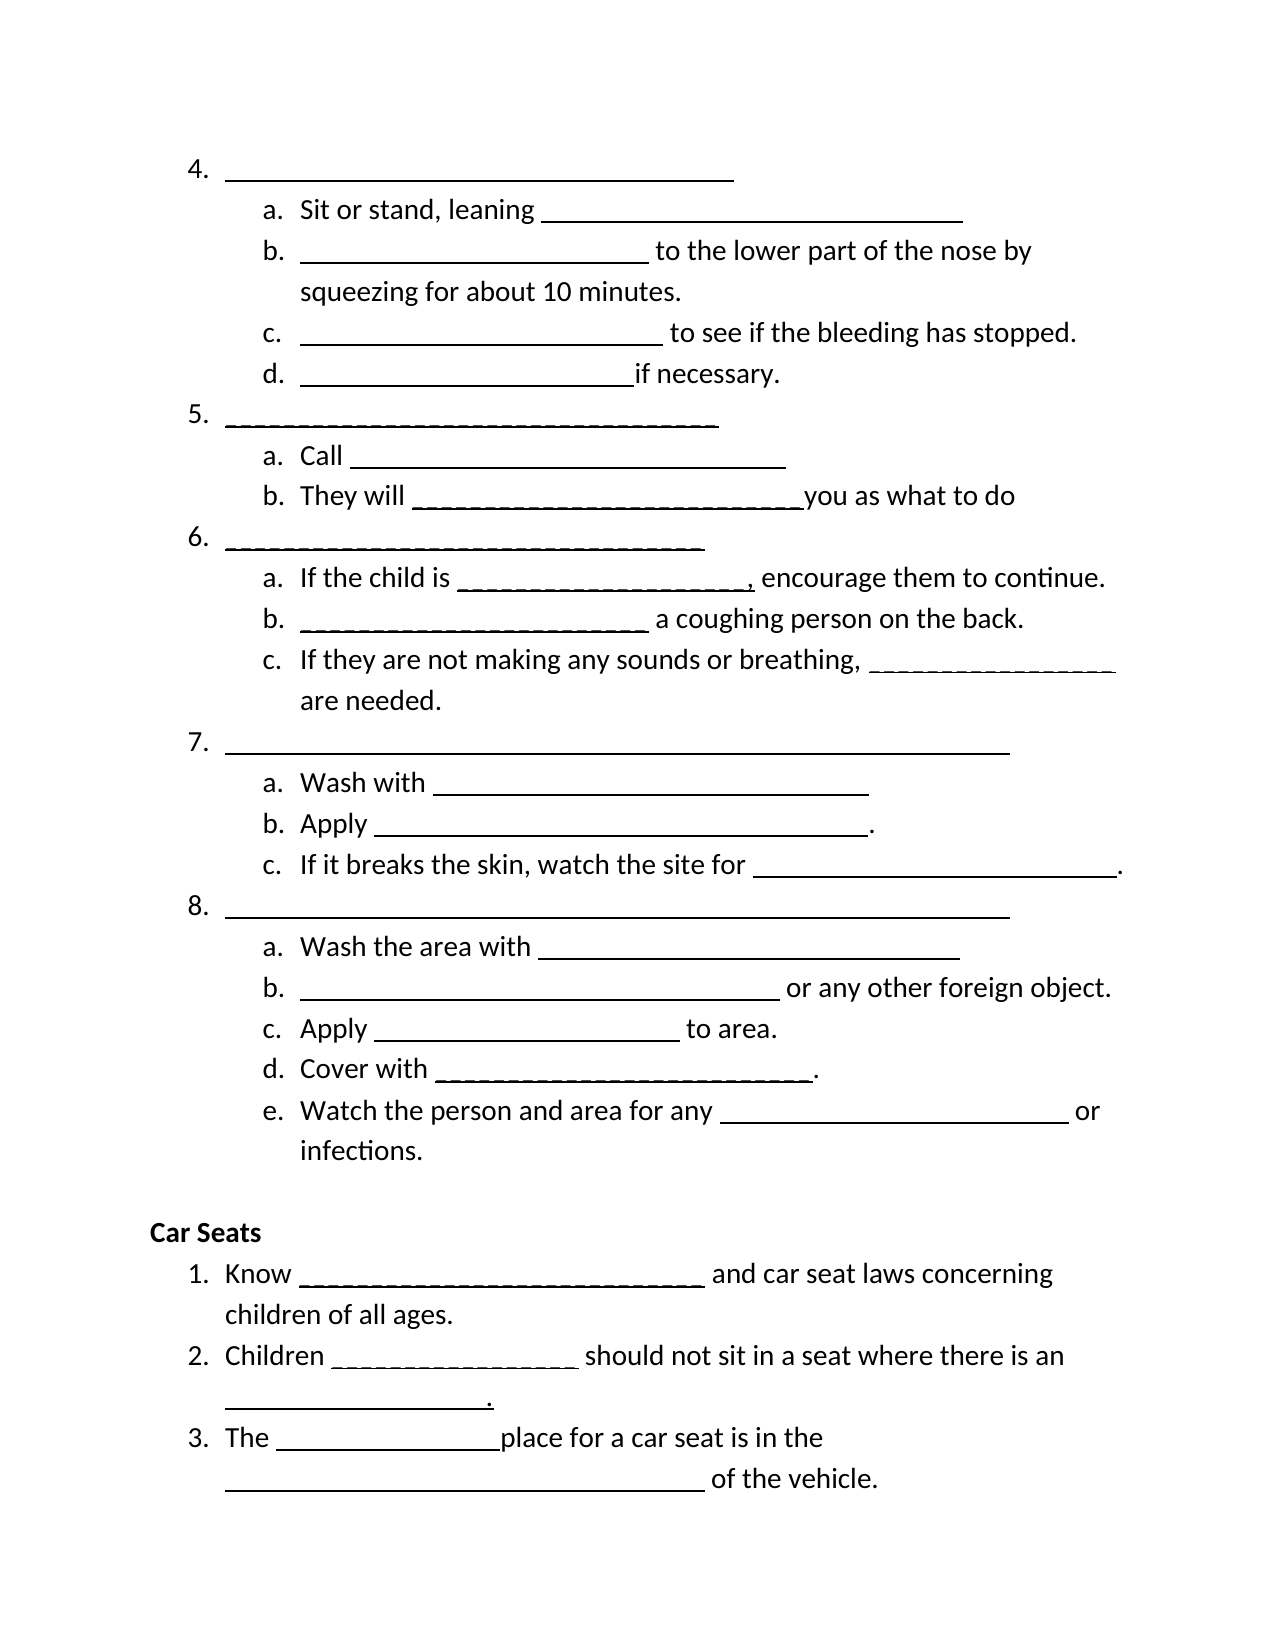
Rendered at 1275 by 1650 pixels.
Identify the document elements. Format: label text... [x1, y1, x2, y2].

list _______________________if necessary. [262, 355, 1125, 390]
list Apply _____________________ to area. [262, 1010, 1125, 1045]
list The _______________ place for a car seat is in the _________________________________ of the vehicle. [187, 1419, 1125, 1496]
list Sit or stand, leaning _____________________________ [262, 191, 1125, 227]
list ________________________ to the lower part of the nose by squeezing for about 10 minutes. [262, 232, 1125, 308]
list If they are not making any sounds or breathing, _________________ are needed. [262, 641, 1125, 718]
text Car Seats [150, 1214, 1125, 1250]
list Wash with ______________________________ [262, 764, 1125, 800]
list They will ___________________________you as what to do [262, 477, 1125, 513]
list Watch the person and area for any ________________________ or infections. [262, 1092, 1125, 1168]
list If the child is ____________________, encourage them to continue. [262, 559, 1125, 595]
list Know ____________________________ and car seat laws concerning children of all ages. [187, 1255, 1125, 1332]
list Wash the area with _____________________________ [262, 928, 1125, 963]
list Cover with __________________________. [262, 1051, 1125, 1086]
list Children _________________ should not sit in a seat where there is an __________________. [187, 1337, 1125, 1414]
list Apply __________________________________. [262, 805, 1125, 841]
list _________________________________ [187, 518, 1125, 554]
list ___________________________________ [187, 150, 1125, 186]
list _________________________________ or any other foreign object. [262, 969, 1125, 1004]
list ______________________________________________________ [187, 887, 1125, 922]
list ______________________________________________________ [187, 723, 1125, 759]
list If it breaks the skin, watch the site for _________________________. [262, 846, 1125, 882]
list Call ______________________________ [262, 437, 1125, 472]
list ________________________ a coughing person on the back. [262, 600, 1125, 636]
list __________________________________ [187, 396, 1125, 431]
list _________________________ to see if the bleeding has stopped. [262, 314, 1125, 349]
